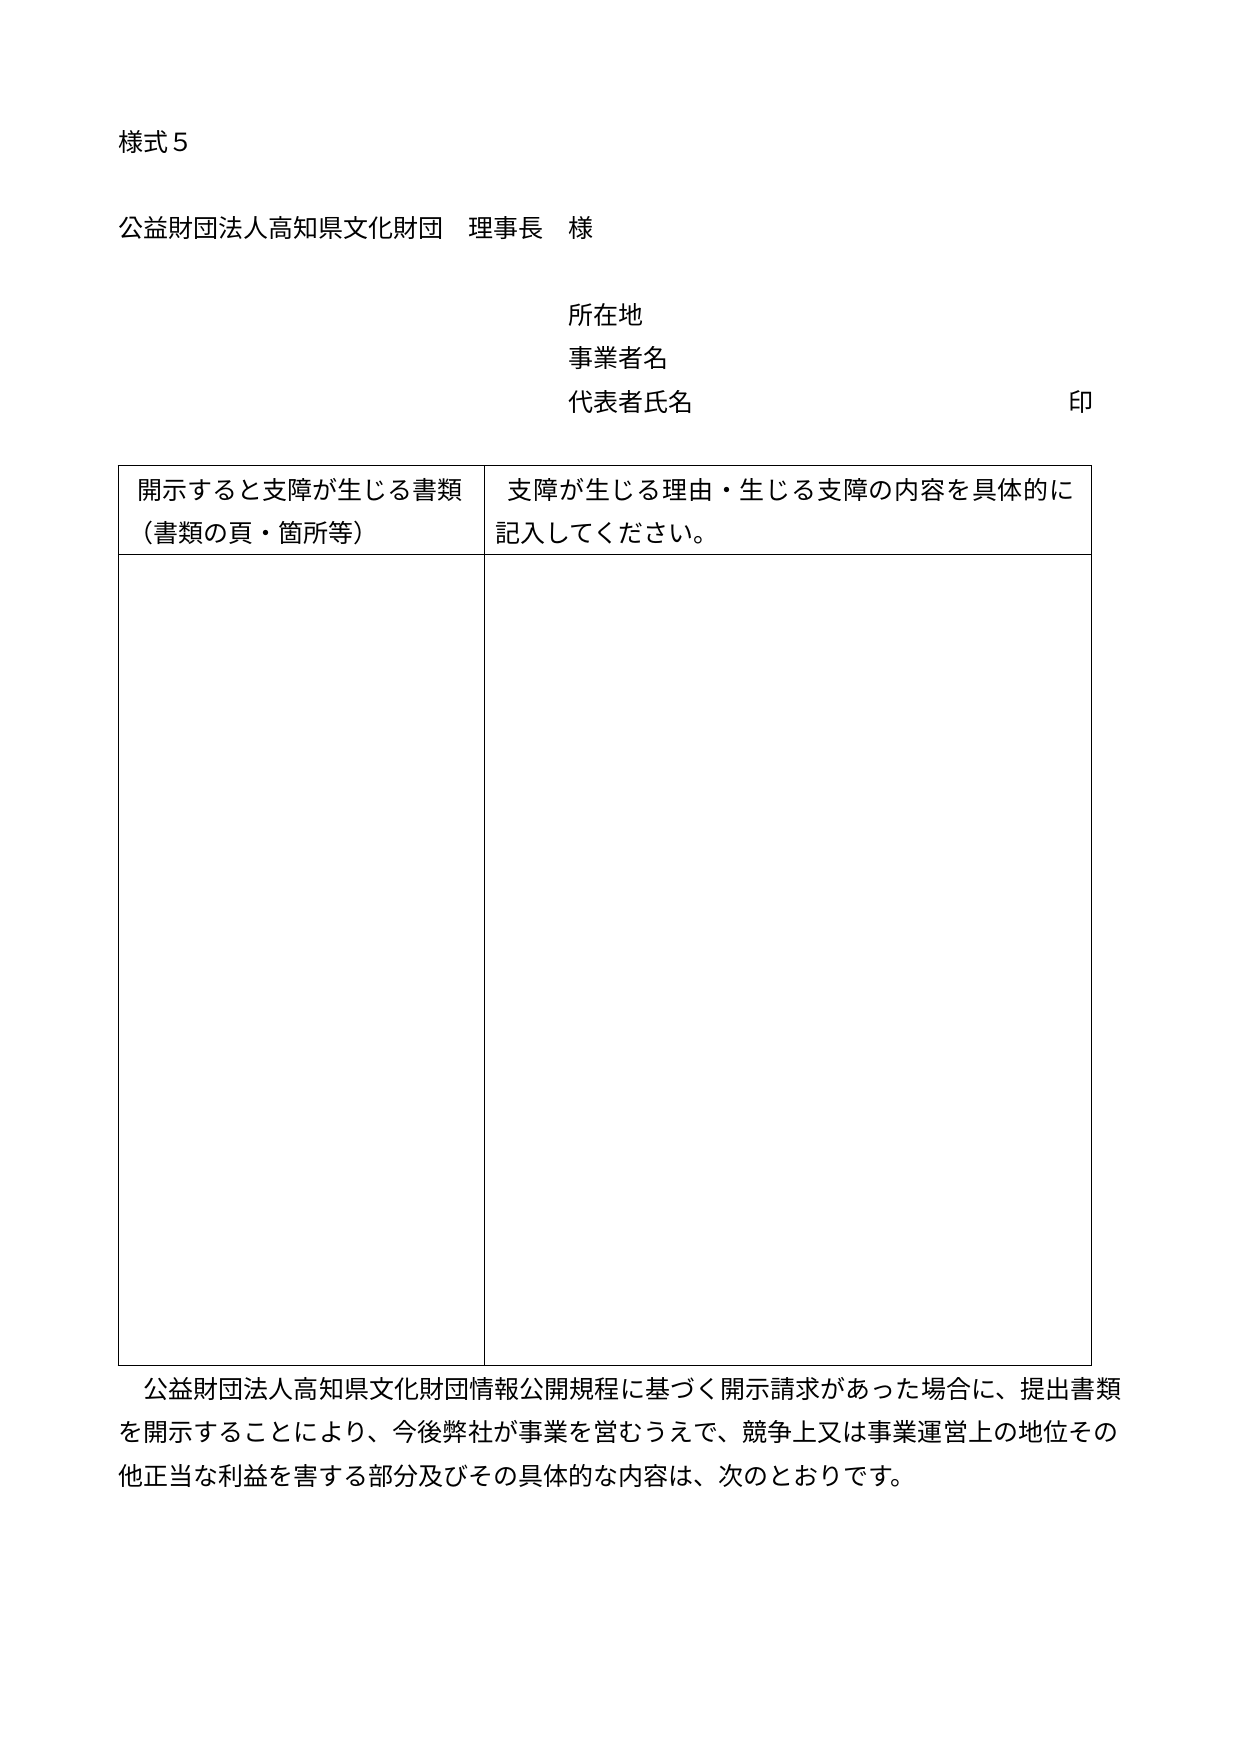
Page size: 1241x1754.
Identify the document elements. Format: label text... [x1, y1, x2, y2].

table_cell [485, 555, 1091, 1365]
text 代表者氏名 印 [118, 379, 1118, 422]
text 公益財団法人高知県文化財団 理事長 様 [118, 205, 1118, 249]
table_header 支障が生じる理由・生じる支障の内容を具体的に記入してください。 [485, 466, 1091, 554]
text 所在地 [118, 292, 1118, 335]
text 様式５ [118, 119, 1118, 162]
text 公益財団法人高知県文化財団情報公開規程に基づく開示請求があった場合に、提出書類を開示することにより、今後弊社が事業を営むうえで、競争上又は事業運営上の地位その他正当な利益を害する部分及びその具体的な内容は、次のとおりです。 [118, 1366, 1122, 1496]
text 事業者名 [118, 335, 1118, 379]
table_cell [119, 555, 484, 1365]
table_header 開示すると支障が生じる書類 （書類の頁・箇所等） [119, 466, 484, 554]
